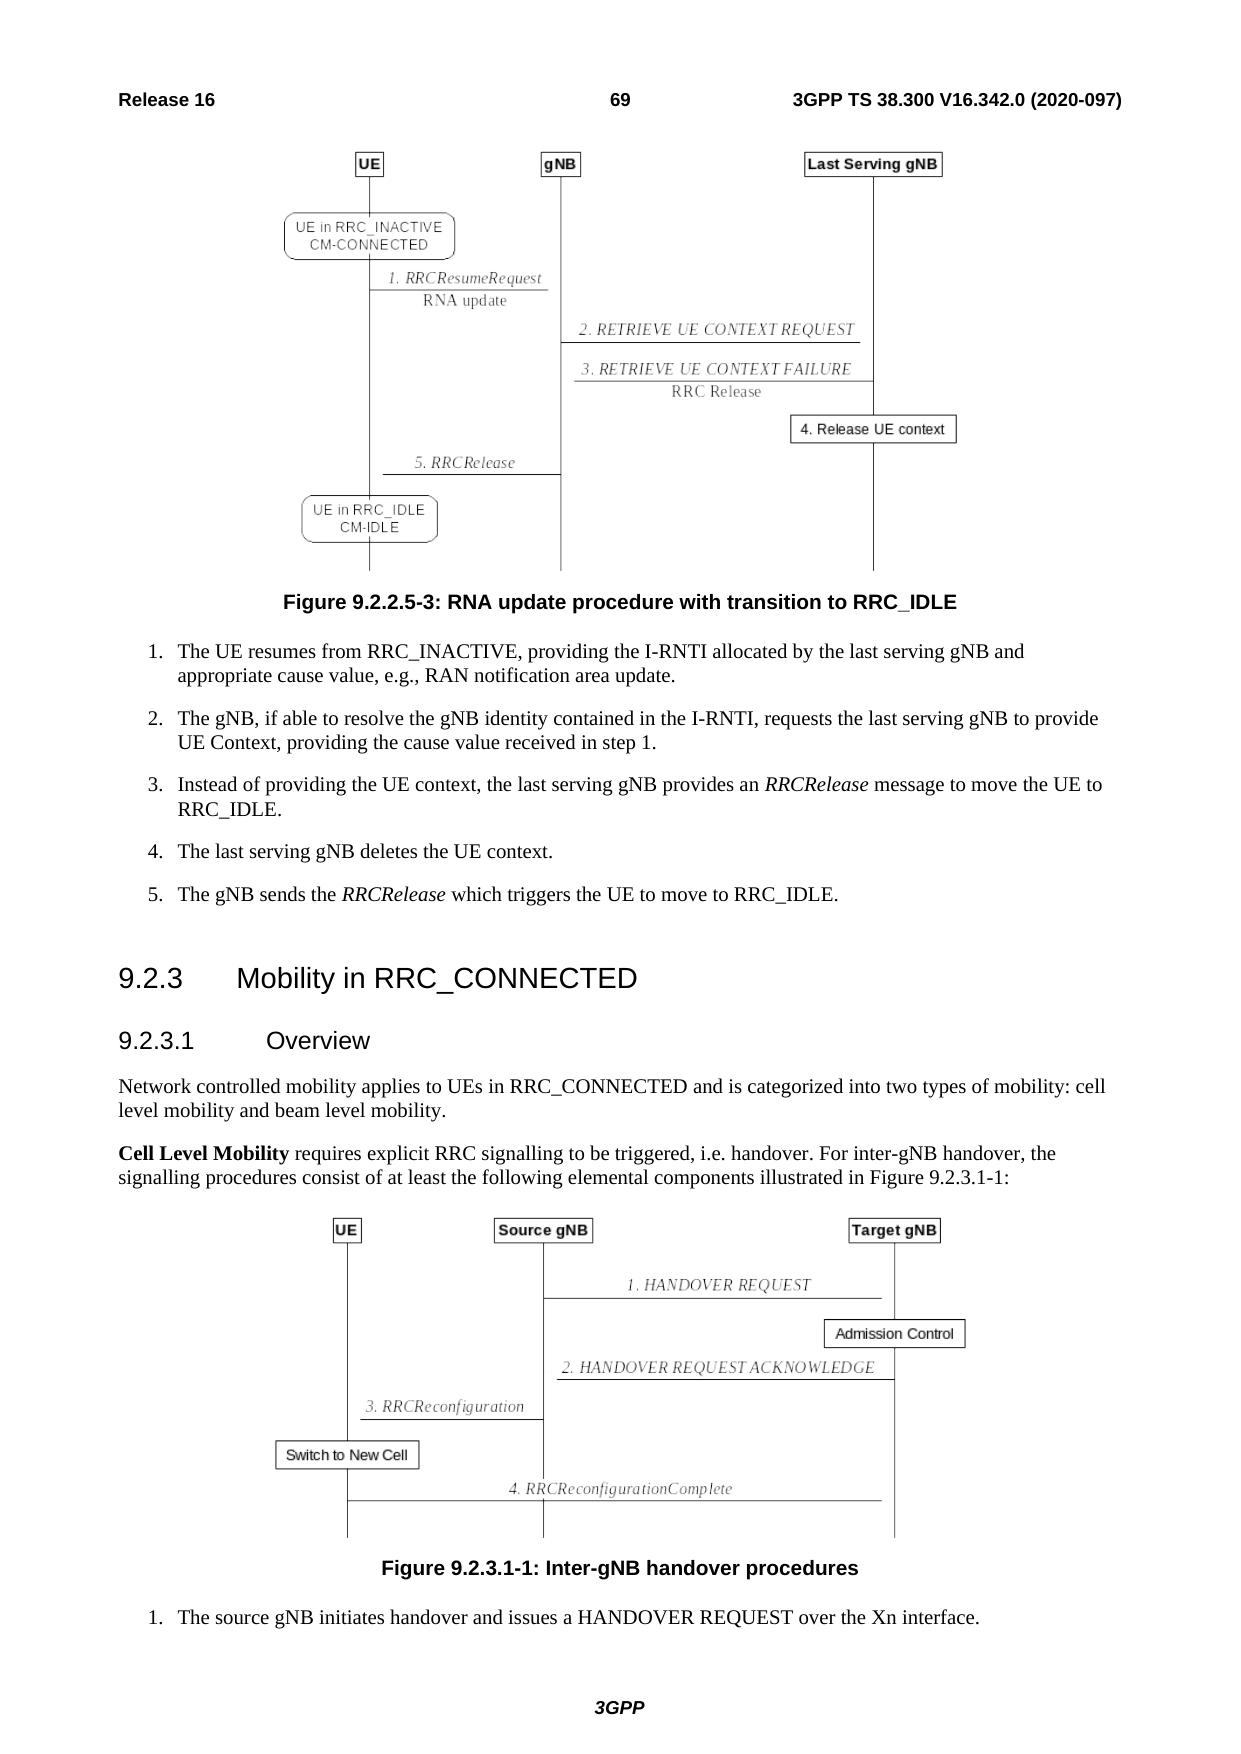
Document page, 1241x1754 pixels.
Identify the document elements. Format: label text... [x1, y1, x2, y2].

text 3. Instead of providing the UE context, the last serving gNB provides an RRCRelease message to move the UE to RRC_IDLE. [148, 772, 1122, 821]
text 5. The gNB sends the RRCRelease which triggers the UE to move to RRC_IDLE. [148, 882, 1122, 906]
text 1. The UE resumes from RRC_INACTIVE, providing the I-RNTI allocated by the last serving gNB and appropriate cause value, e.g., RAN notification area update. [148, 639, 1122, 687]
text Figure 9.2.2.5-3: RNA update procedure with transition to RRC_IDLE [118, 590, 1122, 614]
text 1. The source gNB initiates handover and issues a HANDOVER REQUEST over the Xn interface. [148, 1605, 1122, 1629]
text 2. The gNB, if able to resolve the gNB identity contained in the I-RNTI, requests the last serving gNB to provide UE Context, providing the cause value received in step 1. [148, 706, 1122, 754]
text Figure 9.2.3.1-1: Inter-gNB handover procedures [118, 1556, 1122, 1580]
text Network controlled mobility applies to UEs in RRC_CONNECTED and is categorized into two types of mobility: cell level mobility and beam level mobility. [118, 1074, 1122, 1122]
text Cell Level Mobility requires explicit RRC signalling to be triggered, i.e. handover. For inter-gNB handover, the signalling procedures consist of at least the following elemental components illustrated in Figure 9.2.3.1-1: [118, 1141, 1122, 1189]
text 4. The last serving gNB deletes the UE context. [148, 839, 1122, 863]
subtitle 9.2.3.1 Overview [118, 1026, 1122, 1055]
subtitle 9.2.3 Mobility in RRC_CONNECTED [118, 961, 1122, 995]
